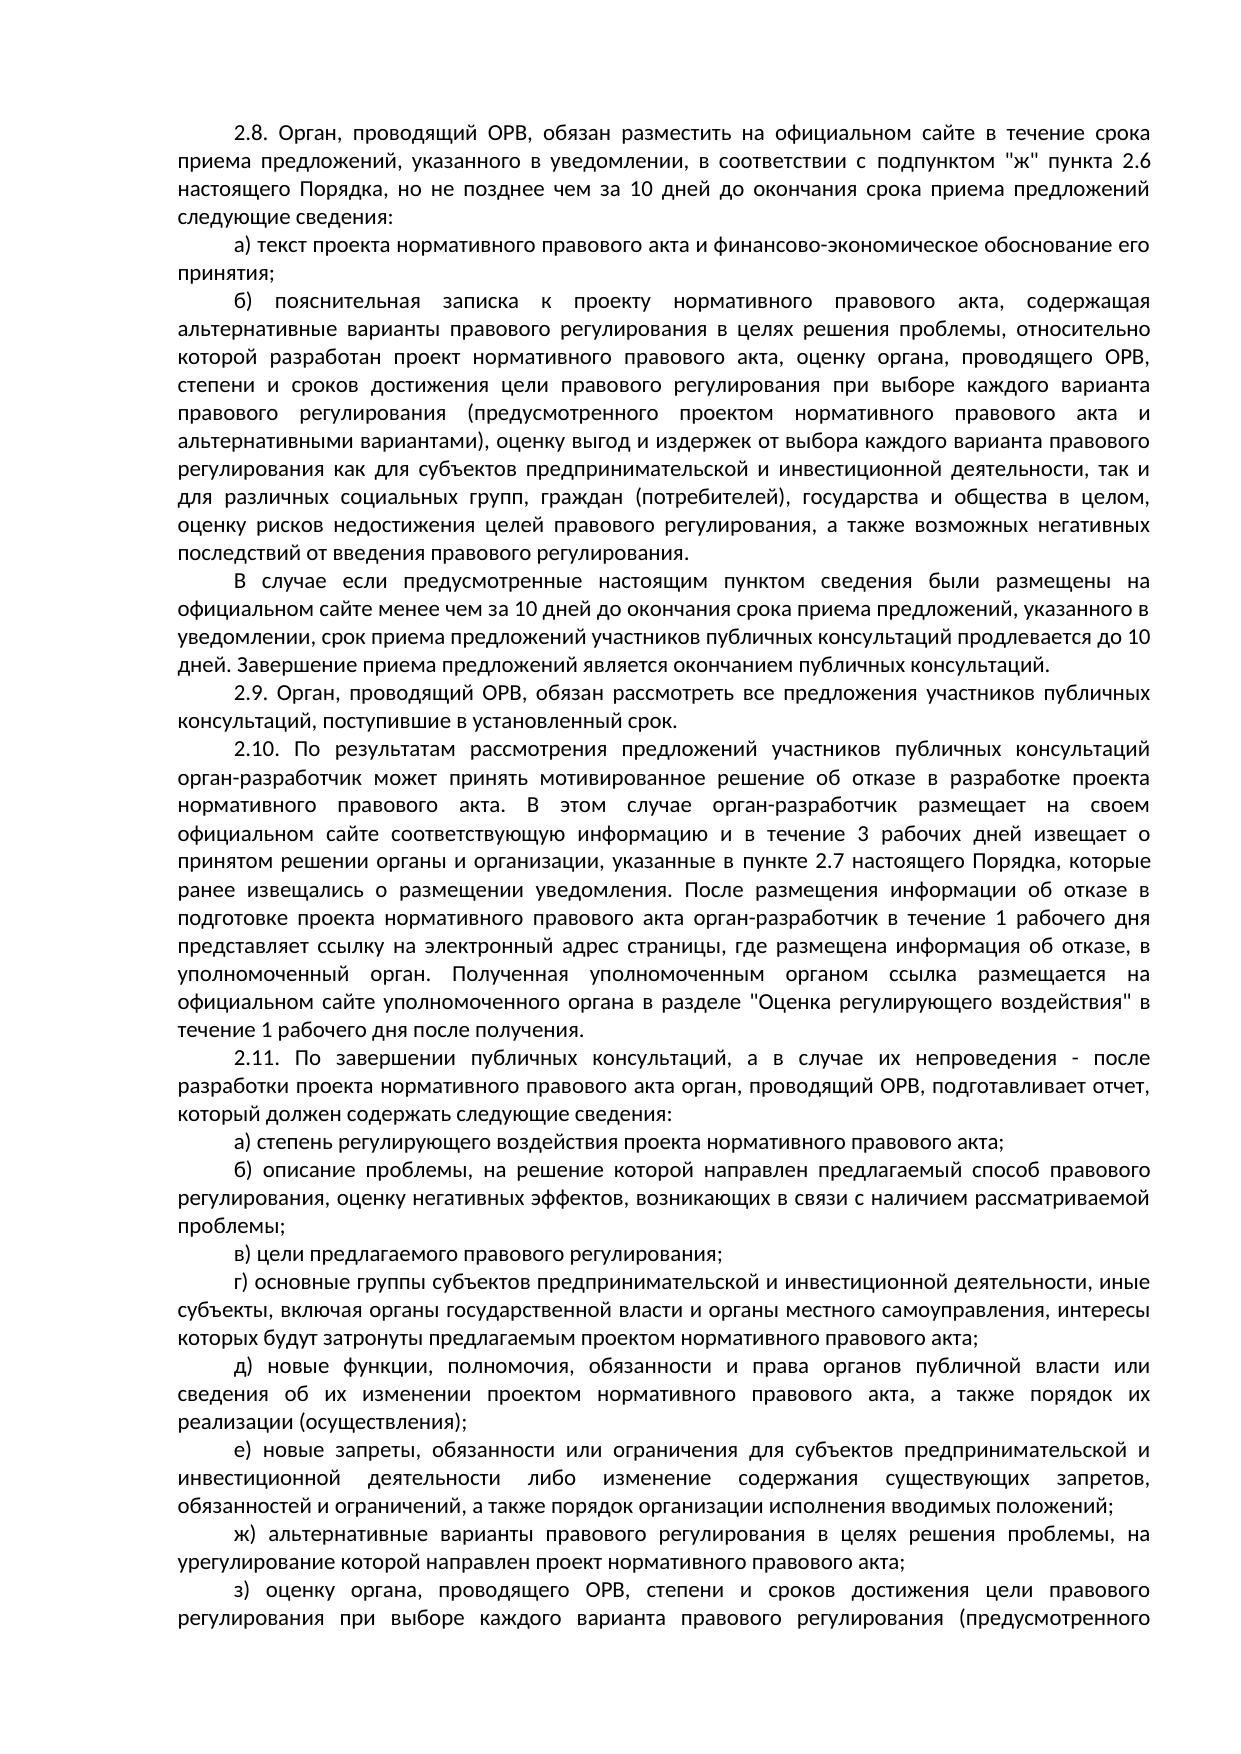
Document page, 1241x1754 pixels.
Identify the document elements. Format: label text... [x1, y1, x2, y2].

text б) описание проблемы, на решение которой направлен предлагаемый способ правового регулирования, оценку негативных эффектов, возникающих в связи с наличием рассматриваемой проблемы; [177, 1155, 1152, 1239]
text 2.9. Орган, проводящий ОРВ, обязан рассмотреть все предложения участников публичных консультаций, поступившие в установленный срок. [177, 678, 1152, 734]
text б) пояснительная записка к проекту нормативного правового акта, содержащая альтернативные варианты правового регулирования в целях решения проблемы, относительно которой разработан проект нормативного правового акта, оценку органа, проводящего ОРВ, степени и сроков достижения цели правового регулирования при выборе каждого варианта правового регулирования (предусмотренного проектом нормативного правового акта и альтернативными вариантами), оценку выгод и издержек от выбора каждого варианта правового регулирования как для субъектов предпринимательской и инвестиционной деятельности, так и для различных социальных групп, граждан (потребителей), государства и общества в целом, оценку рисков недостижения целей правового регулирования, а также возможных негативных последствий от введения правового регулирования. [177, 286, 1152, 566]
text 2.11. По завершении публичных консультаций, а в случае их непроведения - после разработки проекта нормативного правового акта орган, проводящий ОРВ, подготавливает отчет, который должен содержать следующие сведения: [177, 1043, 1152, 1127]
text д) новые функции, полномочия, обязанности и права органов публичной власти или сведения об их изменении проектом нормативного правового акта, а также порядок их реализации (осуществления); [177, 1351, 1152, 1435]
text е) новые запреты, обязанности или ограничения для субъектов предпринимательской и инвестиционной деятельности либо изменение содержания существующих запретов, обязанностей и ограничений, а также порядок организации исполнения вводимых положений; [177, 1435, 1152, 1519]
text в) цели предлагаемого правового регулирования; [177, 1239, 1152, 1267]
text а) степень регулирующего воздействия проекта нормативного правового акта; [177, 1127, 1152, 1155]
text 2.8. Орган, проводящий ОРВ, обязан разместить на официальном сайте в течение срока приема предложений, указанного в уведомлении, в соответствии с подпунктом "ж" пункта 2.6 настоящего Порядка, но не позднее чем за 10 дней до окончания срока приема предложений следующие сведения: [177, 118, 1152, 230]
text В случае если предусмотренные настоящим пунктом сведения были размещены на официальном сайте менее чем за 10 дней до окончания срока приема предложений, указанного в уведомлении, срок приема предложений участников публичных консультаций продлевается до 10 дней. Завершение приема предложений является окончанием публичных консультаций. [177, 566, 1152, 678]
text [177, 1575, 1152, 1631]
text ж) альтернативные варианты правового регулирования в целях решения проблемы, на урегулирование которой направлен проект нормативного правового акта; [177, 1519, 1152, 1575]
text г) основные группы субъектов предпринимательской и инвестиционной деятельности, иные субъекты, включая органы государственной власти и органы местного самоуправления, интересы которых будут затронуты предлагаемым проектом нормативного правового акта; [177, 1267, 1152, 1351]
text а) текст проекта нормативного правового акта и финансово-экономическое обоснование его принятия; [177, 230, 1152, 286]
text 2.10. По результатам рассмотрения предложений участников публичных консультаций орган-разработчик может принять мотивированное решение об отказе в разработке проекта нормативного правового акта. В этом случае орган-разработчик размещает на своем официальном сайте соответствующую информацию и в течение 3 рабочих дней извещает о принятом решении органы и организации, указанные в пункте 2.7 настоящего Порядка, которые ранее извещались о размещении уведомления. После размещения информации об отказе в подготовке проекта нормативного правового акта орган-разработчик в течение 1 рабочего дня представляет ссылку на электронный адрес страницы, где размещена информация об отказе, в уполномоченный орган. Полученная уполномоченным органом ссылка размещается на официальном сайте уполномоченного органа в разделе "Оценка регулирующего воздействия" в течение 1 рабочего дня после получения. [177, 734, 1152, 1043]
